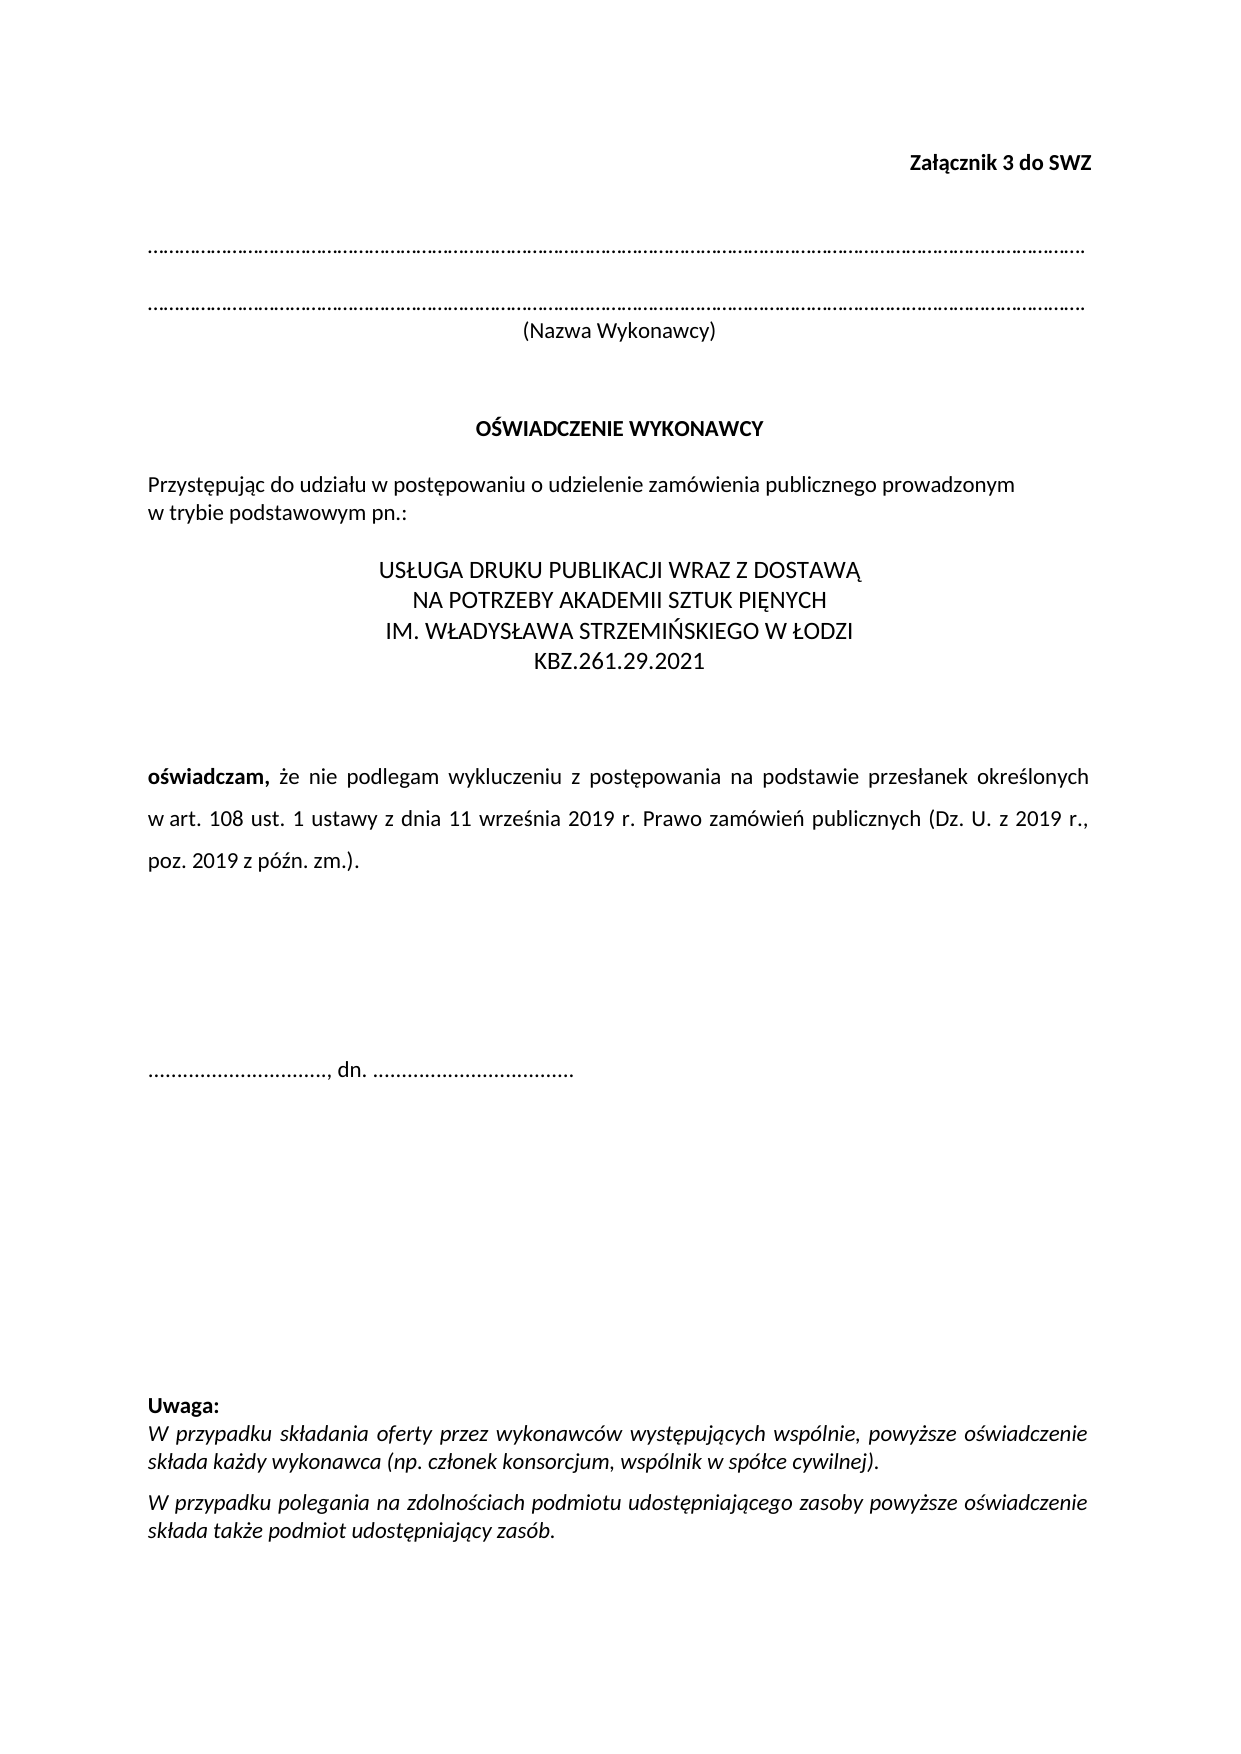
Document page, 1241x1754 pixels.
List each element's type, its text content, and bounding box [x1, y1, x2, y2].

text Uwaga: [148, 1391, 1091, 1419]
text W przypadku składania oferty przez wykonawców występujących wspólnie, powyższe oświadczenie składa każdy wykonawca (np. członek konsorcjum, wspólnik w spółce cywilnej). [148, 1419, 1091, 1475]
text KBZ.261.29.2021 [148, 645, 1091, 676]
text ..............................., dn. ................................... [148, 1055, 1091, 1083]
text Załącznik 3 do SWZ [148, 148, 1091, 176]
text ……………………………………………………………………………………………………………………………………………………………. [148, 232, 1091, 260]
text IM. WŁADYSŁAWA STRZEMIŃSKIEGO W ŁODZI [148, 615, 1091, 645]
text oświadczam, że nie podlegam wykluczeniu z postępowania na podstawie przesłanek określonych w art. 108 ust. 1 ustawy z dnia 11 września 2019 r. Prawo zamówień publicznych (Dz. U. z 2019 r., poz. 2019 z późn. zm.). [148, 762, 1091, 874]
text w trybie podstawowym pn.: [148, 498, 1091, 526]
text USŁUGA DRUKU PUBLIKACJI WRAZ Z DOSTAWĄ [148, 554, 1091, 584]
text (Nazwa Wykonawcy) [148, 316, 1091, 344]
text Przystępując do udziału w postępowaniu o udzielenie zamówienia publicznego prowadzonym [148, 470, 1091, 498]
text NA POTRZEBY AKADEMII SZTUK PIĘNYCH [148, 584, 1091, 615]
text OŚWIADCZENIE WYKONAWCY [148, 414, 1091, 442]
text ……………………………………………………………………………………………………………………………………………………………. [148, 288, 1091, 316]
text W przypadku polegania na zdolnościach podmiotu udostępniającego zasoby powyższe oświadczenie składa także podmiot udostępniający zasób. [148, 1488, 1091, 1544]
